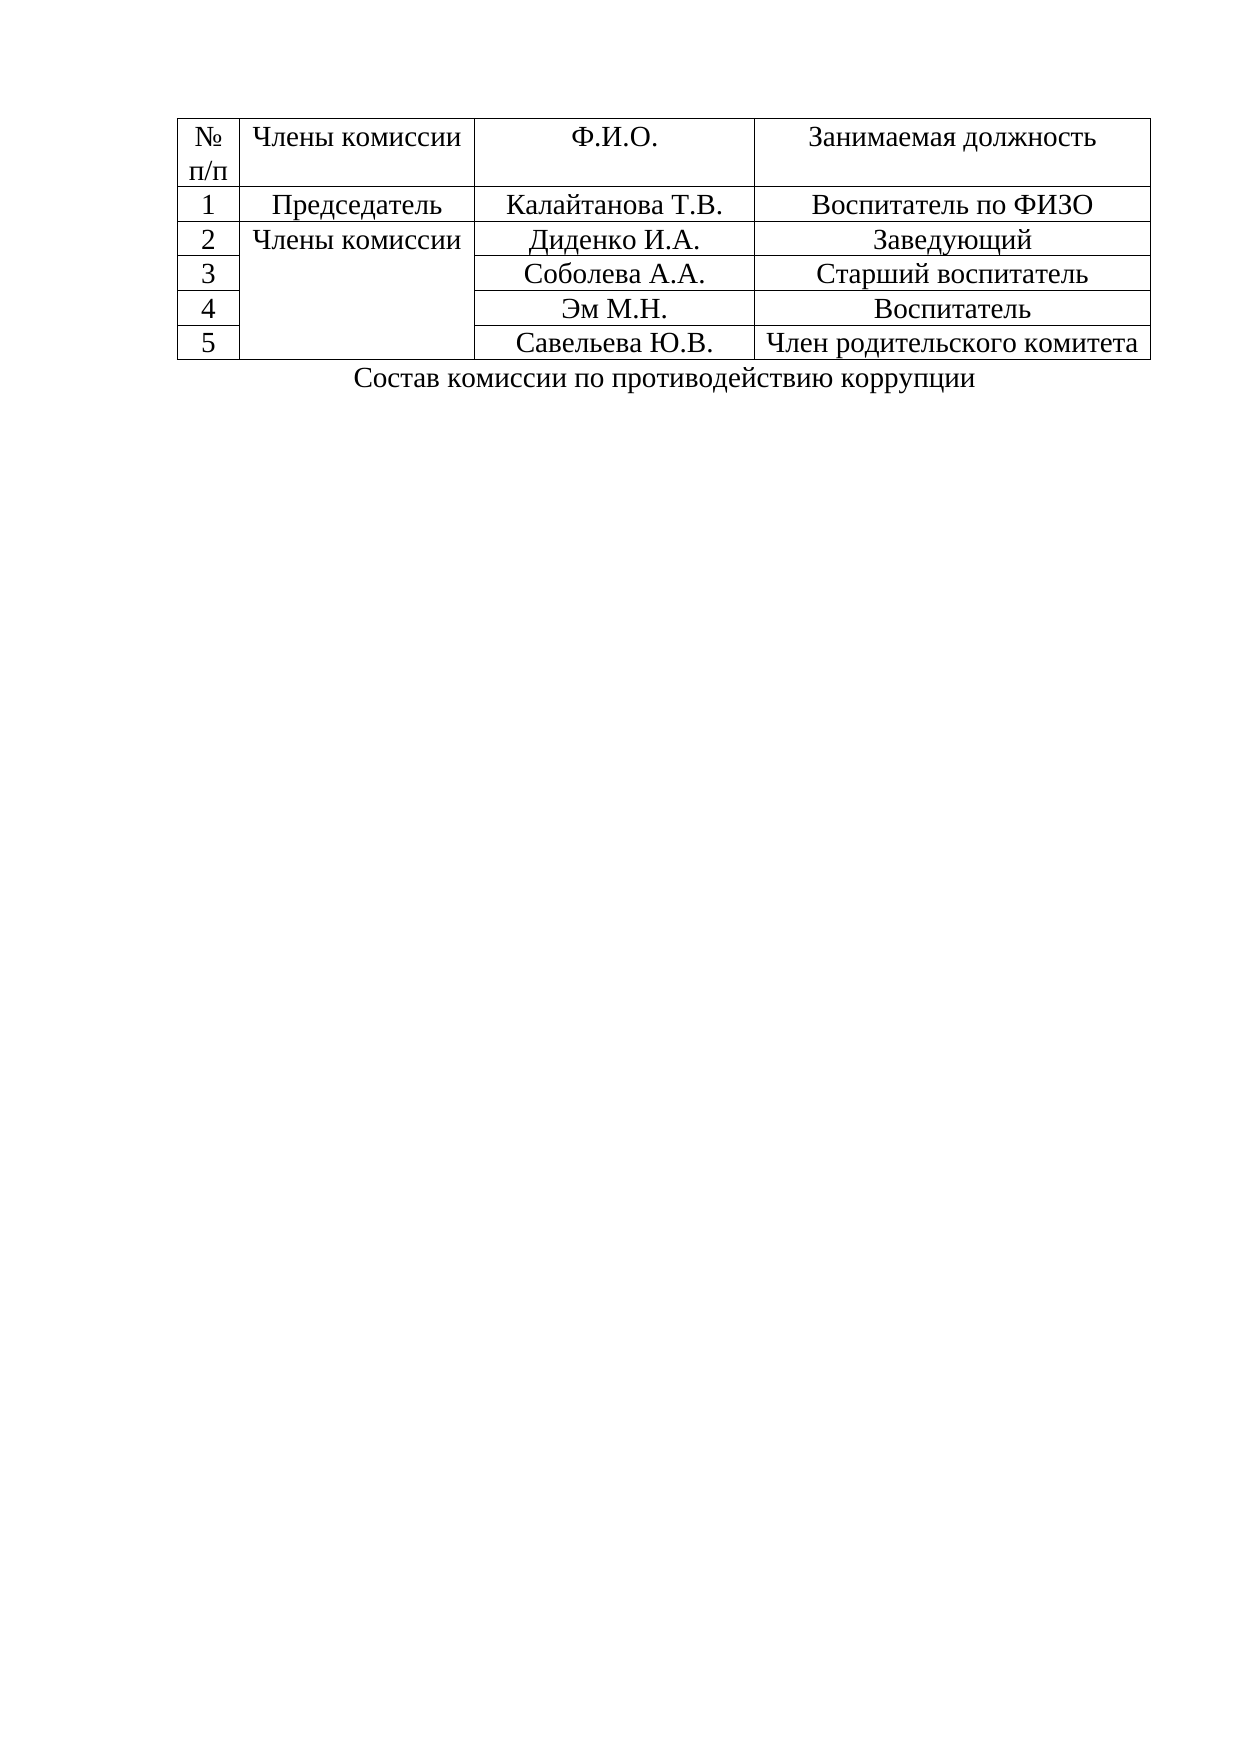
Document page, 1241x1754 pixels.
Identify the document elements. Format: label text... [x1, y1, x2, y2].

table_cell 2 [178, 222, 239, 255]
table_header Члены комиссии [240, 119, 474, 186]
table_cell 4 [178, 291, 239, 324]
table_cell Член родительского комитета [755, 326, 1150, 359]
table_cell Соболева А.А. [475, 256, 754, 290]
table_cell Диденко И.А. [475, 222, 754, 255]
table_cell Эм М.Н. [475, 291, 754, 324]
table_cell Члены комиссии [240, 222, 474, 359]
table_cell Воспитатель [755, 291, 1150, 324]
text Состав комиссии по противодействию коррупции [177, 360, 1152, 394]
table_header Занимаемая должность [755, 119, 1150, 186]
table_cell Старший воспитатель [755, 256, 1150, 290]
table_cell 1 [178, 187, 239, 221]
table_cell Воспитатель по ФИЗО [755, 187, 1150, 221]
table_cell Калайтанова Т.В. [475, 187, 754, 221]
table_header № п/п [178, 119, 239, 186]
table_header Ф.И.О. [475, 119, 754, 186]
table_cell Председатель [240, 187, 474, 221]
table_cell Савельева Ю.В. [475, 326, 754, 359]
table_cell 3 [178, 256, 239, 290]
table_cell Заведующий [755, 222, 1150, 255]
table_cell 5 [178, 326, 239, 359]
